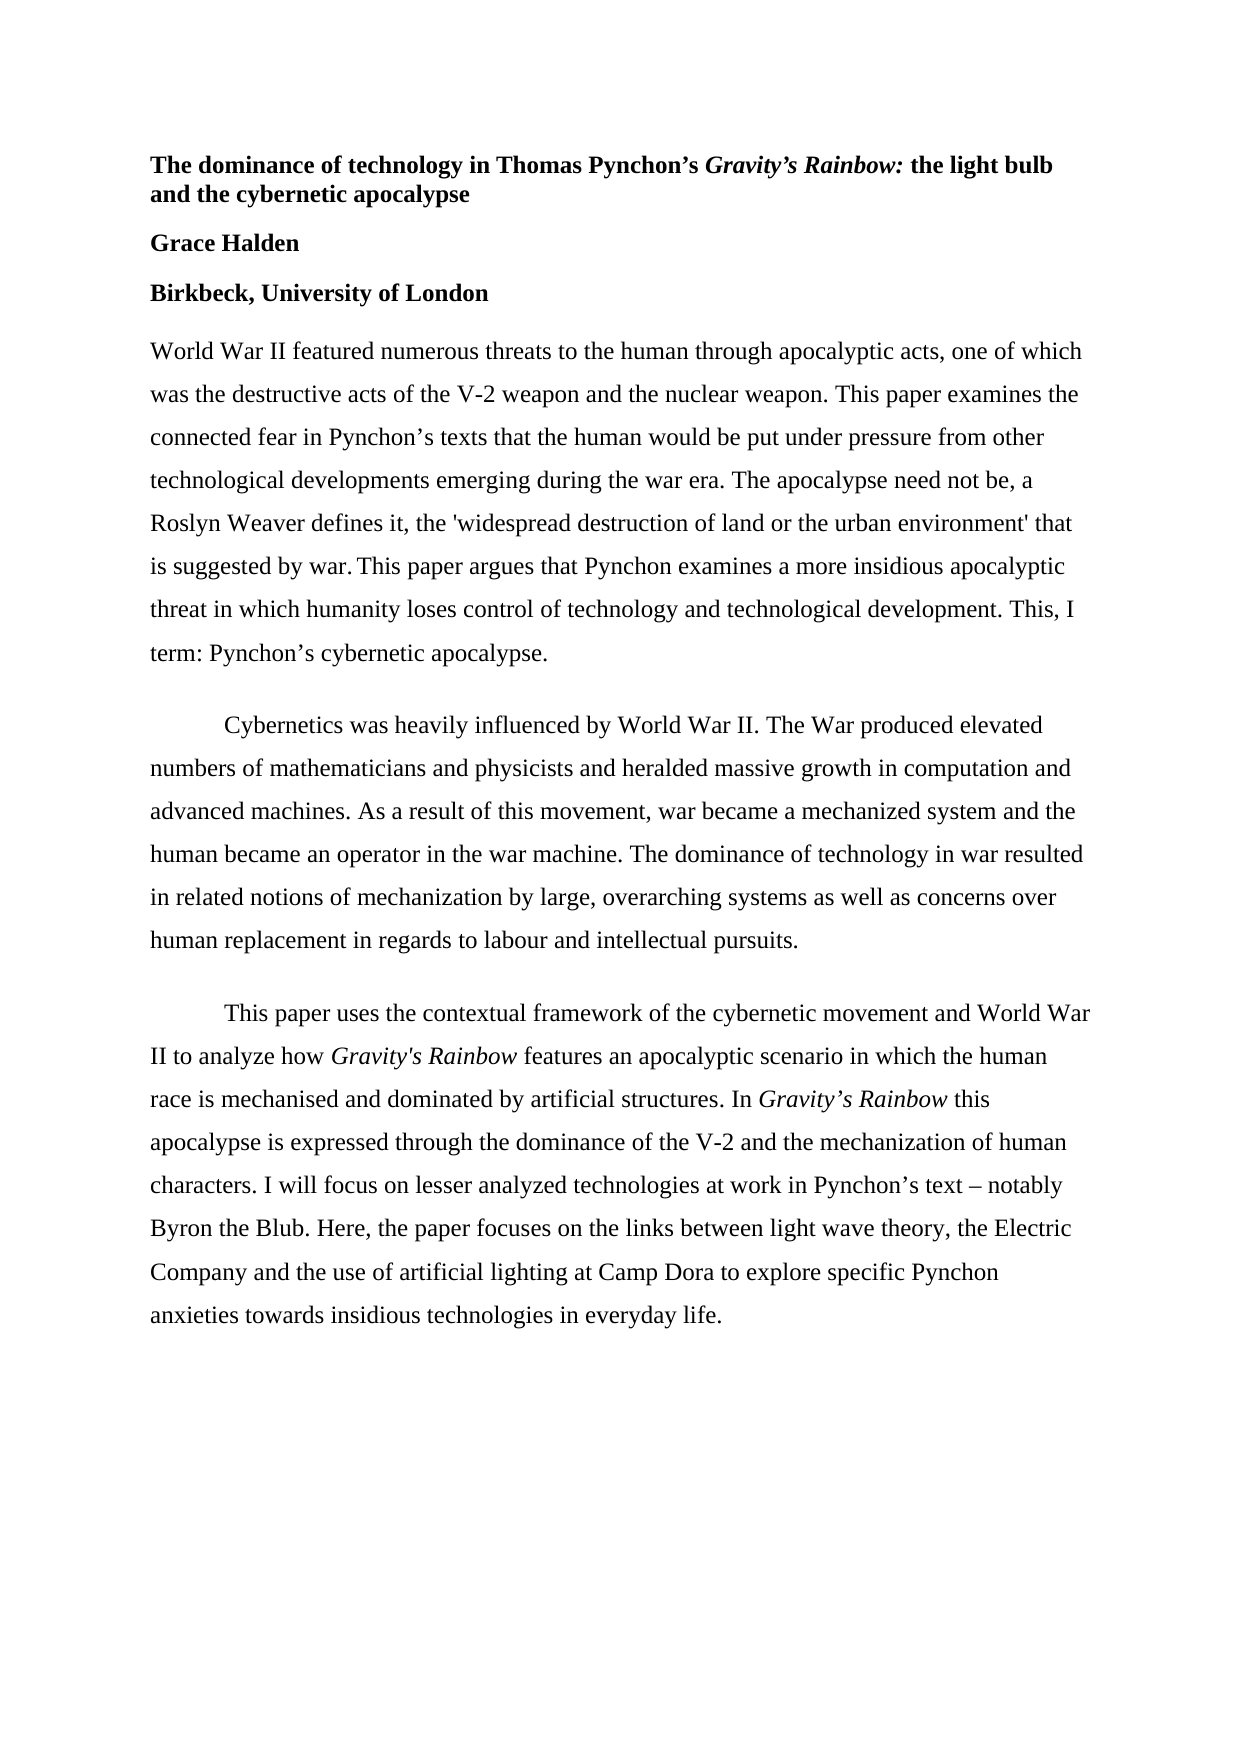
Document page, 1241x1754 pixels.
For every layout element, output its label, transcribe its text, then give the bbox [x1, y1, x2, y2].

text Cybernetics was heavily influenced by World War II. The War produced elevated numbers of mathematicians and physicists and heralded massive growth in computation and advanced machines. As a result of this movement, war became a mechanized system and the human became an operator in the war machine. The dominance of technology in war resulted in related notions of mechanization by large, overarching systems as well as concerns over human replacement in regards to labour and intellectual pursuits. [150, 710, 1090, 954]
text This paper uses the contextual framework of the cybernetic movement and World War II to analyze how Gravity's Rainbow features an apocalyptic scenario in which the human race is mechanised and dominated by artificial structures. In Gravity’s Rainbow this apocalypse is expressed through the dominance of the V-2 and the mechanization of human characters. I will focus on lesser analyzed technologies at work in Pynchon’s text – notably Byron the Blub. Here, the paper focuses on the links between light wave theory, the Electric Company and the use of artificial lighting at Camp Dora to explore specific Pynchon anxieties towards insidious technologies in everyday life. [150, 998, 1090, 1328]
text Grace Halden [150, 228, 1090, 257]
text World War II featured numerous threats to the human through apocalyptic acts, one of which was the destructive acts of the V-2 weapon and the nuclear weapon. This paper examines the connected fear in Pynchon’s texts that the human would be put under pressure from other technological developments emerging during the war era. The apocalypse need not be, a Roslyn Weaver defines it, the 'widespread destruction of land or the urban environment' that is suggested by war. This paper argues that Pynchon examines a more insidious apocalyptic threat in which humanity loses control of technology and technological development. This, I term: Pynchon’s cybernetic apocalypse. [150, 336, 1090, 666]
text The dominance of technology in Thomas Pynchon’s Gravity’s Rainbow: the light bulb and the cybernetic apocalypse [150, 150, 1090, 207]
text Birkbeck, University of London [150, 278, 1090, 307]
